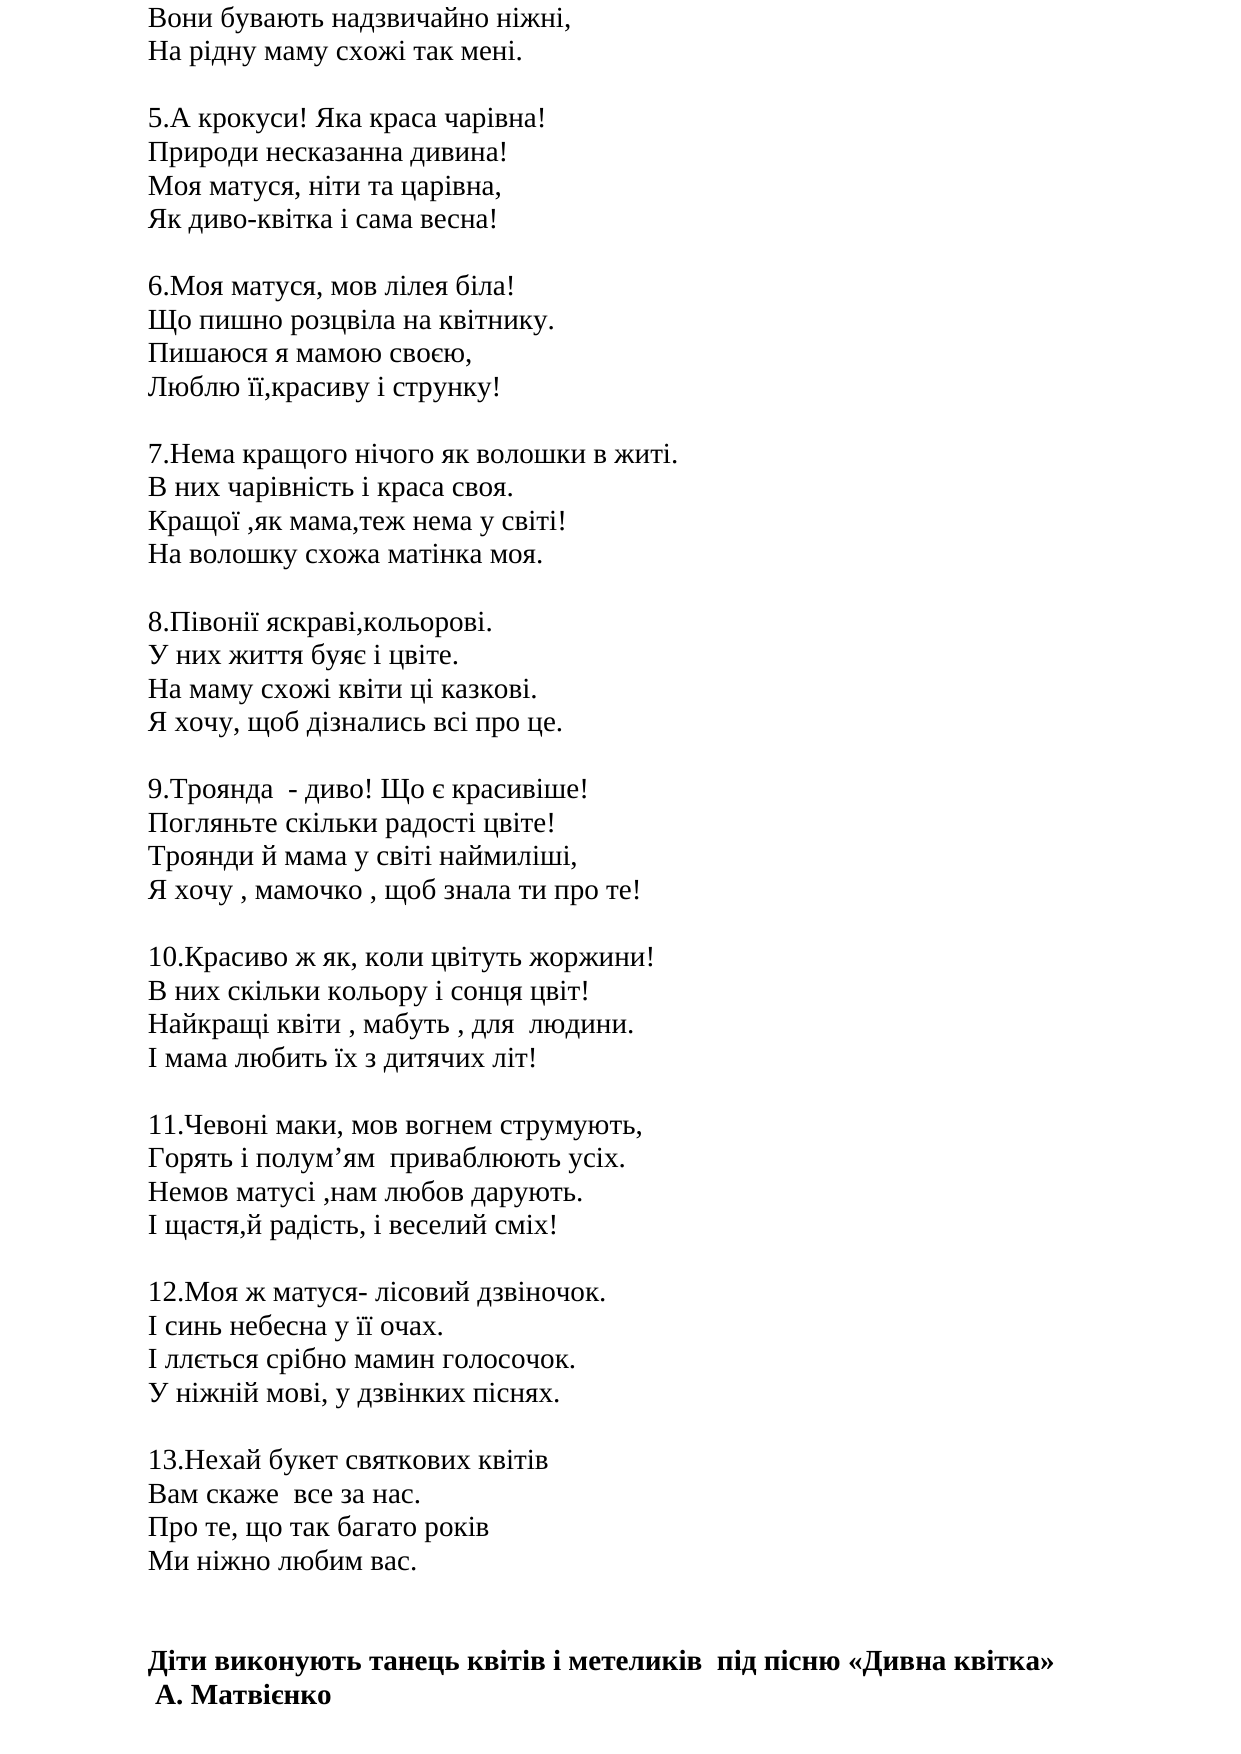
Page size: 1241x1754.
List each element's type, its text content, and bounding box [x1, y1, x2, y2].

text Найкращі квіти , мабуть , для людини. [148, 1006, 1152, 1040]
text В них скільки кольору і сонця цвіт! [148, 973, 1152, 1006]
text Вам скаже все за нас. [148, 1476, 1152, 1509]
text І мама любить їх з дитячих літ! [148, 1040, 1152, 1073]
text 6.Моя матуся, мов лілея біла! [148, 268, 1152, 302]
text І синь небесна у її очах. [148, 1308, 1152, 1342]
text 5.А крокуси! Яка краса чарівна! [148, 101, 1152, 134]
text Я хочу , мамочко , щоб знала ти про те! [148, 872, 1152, 906]
text Троянди й мама у світі наймиліші, [148, 838, 1152, 872]
text 13.Нехай букет святкових квітів [148, 1442, 1152, 1476]
text Я хочу, щоб дізнались всі про це. [148, 704, 1152, 738]
text 9.Троянда - диво! Що є красивіше! [148, 771, 1152, 805]
text 12.Моя ж матуся- лісовий дзвіночок. [148, 1274, 1152, 1308]
text У ніжній мові, у дзвінких піснях. [148, 1375, 1152, 1409]
text Як диво-квітка і сама весна! [148, 201, 1152, 235]
text 11.Чевоні маки, мов вогнем струмують, [148, 1107, 1152, 1140]
text Природи несказанна дивина! [148, 134, 1152, 168]
text І щастя,й радість, і веселий сміх! [148, 1207, 1152, 1241]
text Що пишно розцвіла на квітнику. [148, 302, 1152, 335]
text 10.Красиво ж як, коли цвітуть жоржини! [148, 939, 1152, 973]
text Про те, що так багато років [148, 1509, 1152, 1543]
text В них чарівність і краса своя. [148, 469, 1152, 503]
text Горять і полум’ям приваблюють усіх. [148, 1140, 1152, 1174]
text На рідну маму схожі так мені. [148, 33, 1152, 67]
text 8.Півонії яскраві,кольорові. [148, 604, 1152, 637]
text І ллється срібно мамин голосочок. [148, 1342, 1152, 1375]
text На волошку схожа матінка моя. [148, 537, 1152, 570]
text У них життя буяє і цвіте. [148, 637, 1152, 671]
text 7.Нема кращого нічого як волошки в житі. [148, 436, 1152, 469]
text Люблю її,красиву і струнку! [148, 369, 1152, 402]
text Пишаюся я мамою своєю, [148, 335, 1152, 369]
text Немов матусі ,нам любов дарують. [148, 1174, 1152, 1207]
text Діти виконують танець квітів і метеликів під пісню «Дивна квітка» [148, 1643, 1152, 1677]
text Кращої ,як мама,теж нема у світі! [148, 503, 1152, 537]
text На маму схожі квіти ці казкові. [148, 671, 1152, 704]
text Моя матуся, ніти та царівна, [148, 168, 1152, 201]
text Вони бувають надзвичайно ніжні, [148, 0, 1152, 33]
text А. Матвієнко [148, 1677, 1152, 1711]
text Ми ніжно любим вас. [148, 1543, 1152, 1576]
text Погляньте скільки радості цвіте! [148, 805, 1152, 838]
